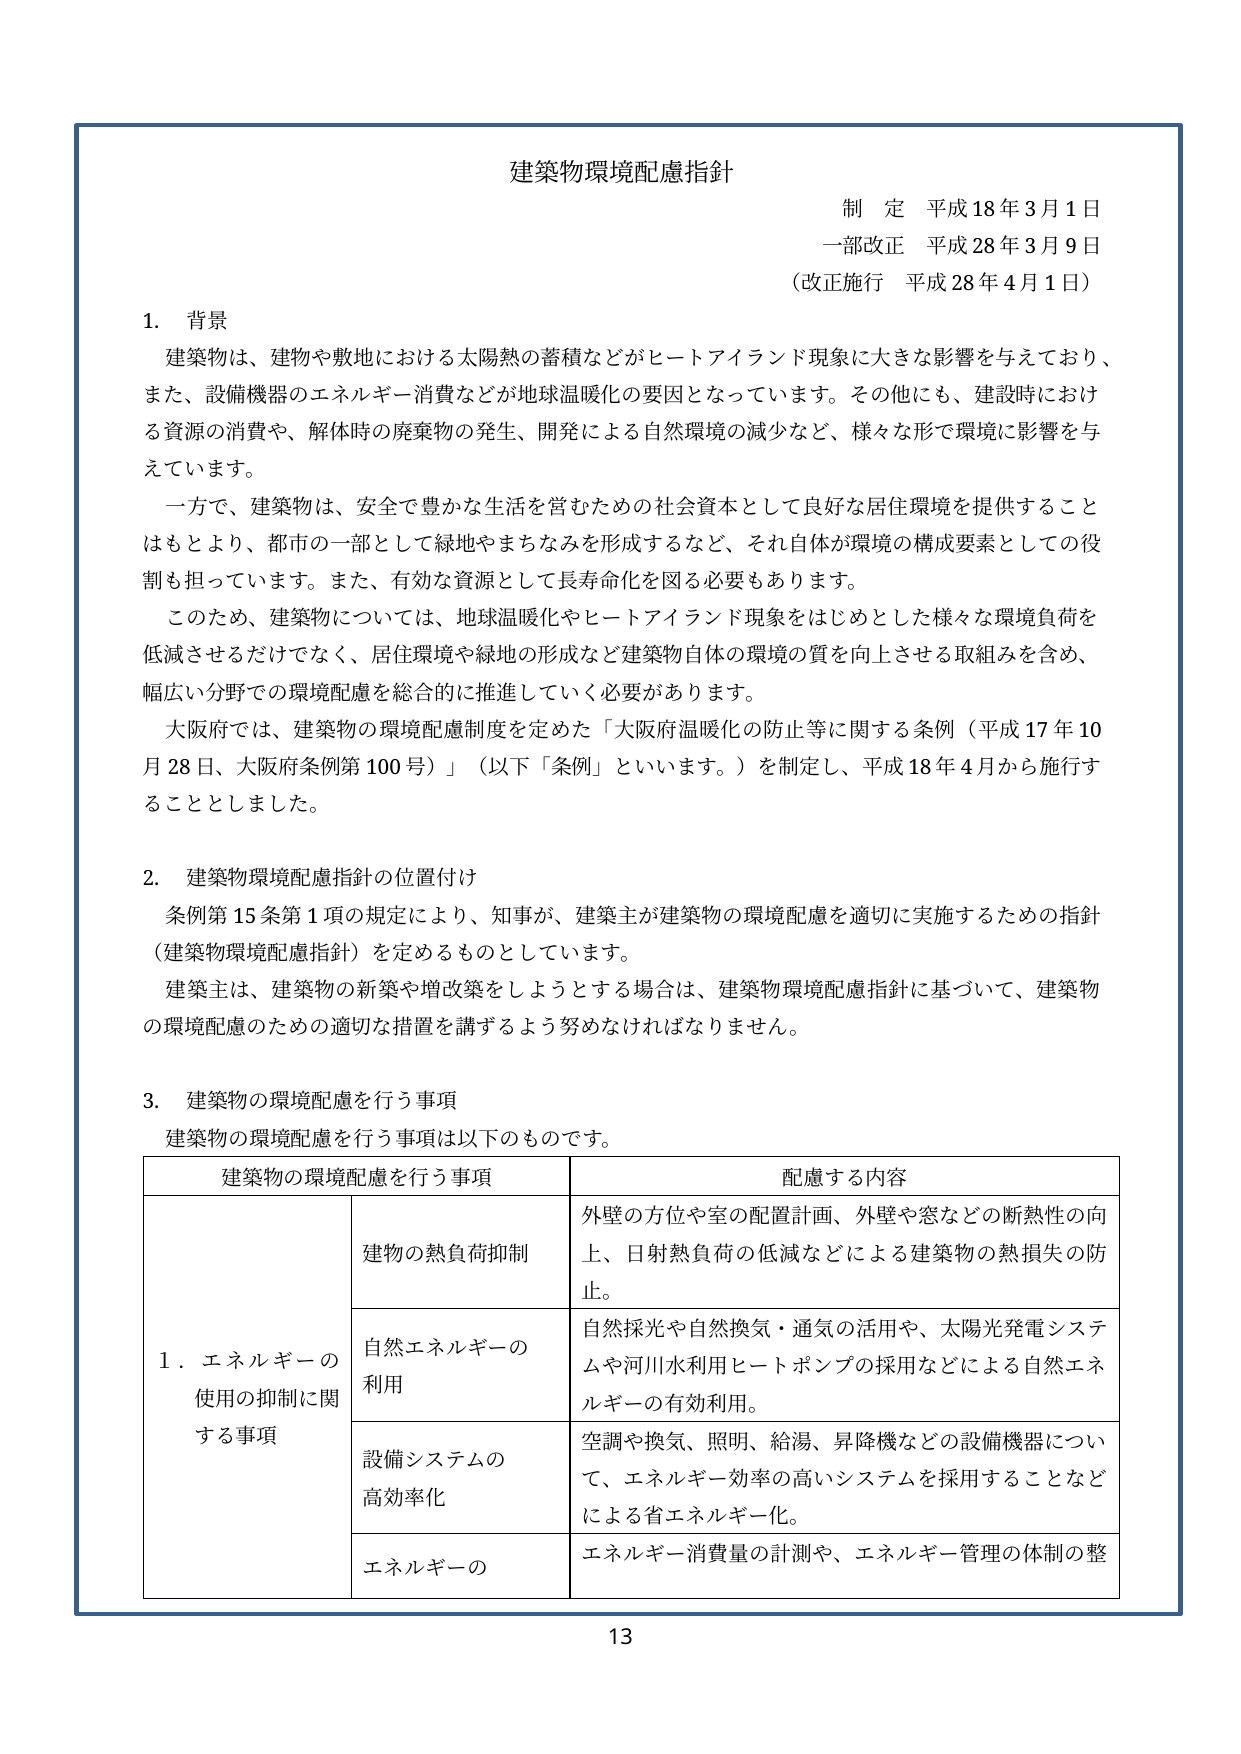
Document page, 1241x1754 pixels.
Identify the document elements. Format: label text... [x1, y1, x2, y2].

text 建築物の環境配慮を行う事項は以下のものです。 [142, 1119, 1102, 1156]
text 制 定 平成18年3月1日 [142, 189, 1102, 226]
list 建築物環境配慮指針の位置付け [142, 858, 1102, 896]
text （改正施行 平成28年4月1日） [142, 263, 1102, 301]
table_cell 設備システムの 高効率化 [352, 1422, 569, 1533]
table_cell 外壁の方位や室の配置計画、外壁や窓などの断熱性の向上、日射熱負荷の低減などによる建築物の熱損失の防止。 [571, 1196, 1119, 1308]
text 建築物環境配慮指針 [142, 152, 1102, 189]
text 一方で、建築物は、安全で豊かな生活を営むための社会資本として良好な居住環境を提供することはもとより、都市の一部として緑地やまちなみを形成するなど、それ自体が環境の構成要素としての役割も担っています。また、有効な資源として長寿命化を図る必要もあります。 [142, 486, 1102, 598]
text 大阪府では、建築物の環境配慮制度を定めた「大阪府温暖化の防止等に関する条例（平成17年10月28日、大阪府条例第100号）」（以下「条例」といいます。）を制定し、平成18年4月から施行することとしました。 [142, 709, 1102, 821]
table_header 建築物の環境配慮を行う事項 [144, 1157, 569, 1195]
table_cell エネルギーの 効率的な運用 [352, 1534, 569, 1598]
text 建築主は、建築物の新築や増改築をしようとする場合は、建築物環境配慮指針に基づいて、建築物の環境配慮のための適切な措置を講ずるよう努めなければなりません。 [142, 970, 1102, 1044]
table_cell 自然採光や自然換気・通気の活用や、太陽光発電システムや河川水利用ヒートポンプの採用などによる自然エネルギーの有効利用。 [571, 1309, 1119, 1421]
list 建築物の環境配慮を行う事項 [142, 1081, 1102, 1119]
table_cell １．エネルギーの使用の抑制に関する事項 [144, 1196, 351, 1598]
table_cell 建物の熱負荷抑制 [352, 1196, 569, 1308]
text 一部改正 平成28年3月9日 [142, 226, 1102, 263]
text 建築物は、建物や敷地における太陽熱の蓄積などがヒートアイランド現象に大きな影響を与えており、また、設備機器のエネルギー消費などが地球温暖化の要因となっています。その他にも、建設時における資源の消費や、解体時の廃棄物の発生、開発による自然環境の減少など、様々な形で環境に影響を与えています。 [142, 338, 1102, 486]
text 条例第15条第1項の規定により、知事が、建築主が建築物の環境配慮を適切に実施するための指針（建築物環境配慮指針）を定めるものとしています。 [142, 896, 1102, 970]
table_header 配慮する内容 [571, 1157, 1119, 1195]
list 背景 [142, 301, 1102, 338]
table_cell 空調や換気、照明、給湯、昇降機などの設備機器について、エネルギー効率の高いシステムを採用することなどによる省エネルギー化。 [571, 1422, 1119, 1533]
table_cell 自然エネルギーの 利用 [352, 1309, 569, 1421]
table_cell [571, 1534, 1119, 1598]
text このため、建築物については、地球温暖化やヒートアイランド現象をはじめとした様々な環境負荷を低減させるだけでなく、居住環境や緑地の形成など建築物自体の環境の質を向上させる取組みを含め、幅広い分野での環境配慮を総合的に推進していく必要があります。 [142, 598, 1102, 709]
